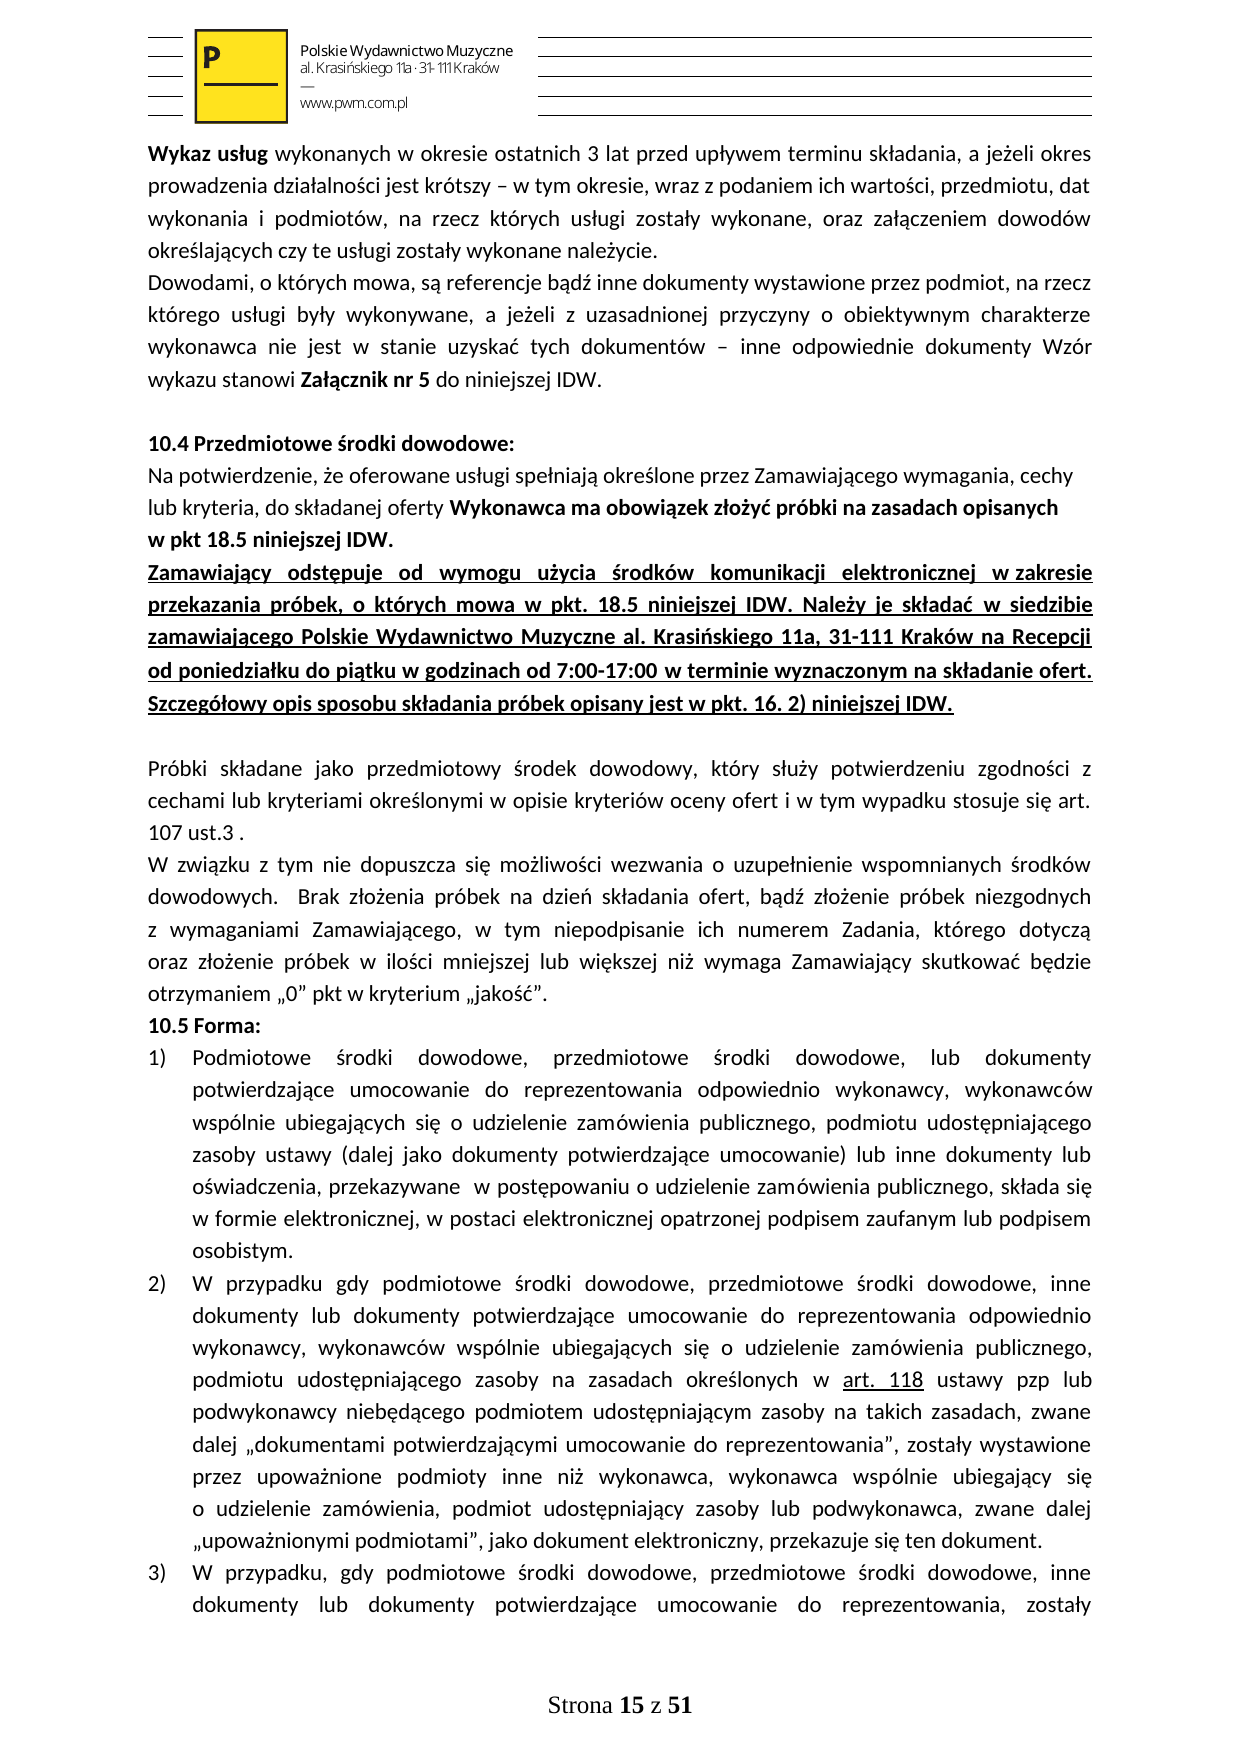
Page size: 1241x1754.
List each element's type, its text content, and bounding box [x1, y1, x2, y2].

text 10.5 Forma: [148, 1011, 1093, 1039]
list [148, 1558, 1093, 1619]
list Podmiotowe środki dowodowe, przedmiotowe środki dowodowe, lub dokumenty potwierdzające umocowanie do reprezentowania odpowiednio wykonawcy, wykonawców wspólnie ubiegających się o udzielenie zamówienia publicznego, podmiotu udostępniającego zasoby ustawy (dalej jako dokumenty potwierdzające umocowanie) lub inne dokumenty lub oświadczenia, przekazywane w postępowaniu o udzielenie zamówienia publicznego, składa się w formie elektronicznej, w postaci elektronicznej opatrzonej podpisem zaufanym lub podpisem osobistym. [148, 1043, 1093, 1264]
list W przypadku gdy podmiotowe środki dowodowe, przedmiotowe środki dowodowe, inne dokumenty lub dokumenty potwierdzające umocowanie do reprezentowania odpowiednio wykonawcy, wykonawców wspólnie ubiegających się o udzielenie zamówienia publicznego, podmiotu udostępniającego zasoby na zasadach określonych w art. 118 ustawy pzp lub podwykonawcy niebędącego podmiotem udostępniającym zasoby na takich zasadach, zwane dalej „dokumentami potwierdzającymi umocowanie do reprezentowania”, zostały wystawione przez upoważnione podmioty inne niż wykonawca, wykonawca wspólnie ubiegający się o udzielenie zamówienia, podmiot udostępniający zasoby lub podwykonawca, zwane dalej „upoważnionymi podmiotami”, jako dokument elektroniczny, przekazuje się ten dokument. [148, 1269, 1093, 1554]
subtitle 10.4 Przedmiotowe środki dowodowe: [148, 429, 1093, 457]
text W związku z tym nie dopuszcza się możliwości wezwania o uzupełnienie wspomnianych środków dowodowych. Brak złożenia próbek na dzień składania ofert, bądź złożenie próbek niezgodnych z wymaganiami Zamawiającego, w tym niepodpisanie ich numerem Zadania, którego dotyczą oraz złożenie próbek w ilości mniejszej lub większej niż wymaga Zamawiający skutkować będzie otrzymaniem „0” pkt w kryterium „jakość”. [148, 850, 1093, 1007]
text Dowodami, o których mowa, są referencje bądź inne dokumenty wystawione przez podmiot, na rzecz którego usługi były wykonywane, a jeżeli z uzasadnionej przyczyny o obiektywnym charakterze wykonawca nie jest w stanie uzyskać tych dokumentów – inne odpowiednie dokumenty Wzór wykazu stanowi Załącznik nr 5 do niniejszej IDW. [148, 268, 1093, 393]
text Wykaz usług wykonanych w okresie ostatnich 3 lat przed upływem terminu składania, a jeżeli okres prowadzenia działalności jest krótszy – w tym okresie, wraz z podaniem ich wartości, przedmiotu, dat wykonania i podmiotów, na rzecz których usługi zostały wykonane, oraz załączeniem dowodów określających czy te usługi zostały wykonane należycie. [148, 139, 1093, 264]
text Zamawiający odstępuje od wymogu użycia środków komunikacji elektronicznej w zakresie przekazania próbek, o których mowa w pkt. 18.5 niniejszej IDW. Należy je składać w siedzibie zamawiającego Polskie Wydawnictwo Muzyczne al. Krasińskiego 11a, 31-111 Kraków na Recepcji od poniedziałku do piątku w godzinach od 7:00-17:00 w terminie wyznaczonym na składanie ofert. Szczegółowy opis sposobu składania próbek opisany jest w pkt. 16. 2) niniejszej IDW. [148, 616, 1093, 681]
text Próbki składane jako przedmiotowy środek dowodowy, który służy potwierdzeniu zgodności z cechami lub kryteriami określonymi w opisie kryteriów oceny ofert i w tym wypadku stosuje się art. 107 ust.3 . [148, 754, 1093, 846]
text Na potwierdzenie, że oferowane usługi spełniają określone przez Zamawiającego wymagania, cechy lub kryteria, do składanej oferty Wykonawca ma obowiązek złożyć próbki na zasadach opisanych w pkt 18.5 niniejszej IDW. [148, 461, 1093, 554]
text Zamawiający odstępuje od wymogu użycia środków komunikacji elektronicznej w zakresie przekazania próbek, o których mowa w pkt. 18.5 niniejszej IDW. Należy je składać w siedzibie zamawiającego Polskie Wydawnictwo Muzyczne al. Krasińskiego 11a, 31-111 Kraków na Recepcji od poniedziałku do piątku w godzinach od 7:00-17:00 w terminie wyznaczonym na składanie ofert. Szczegółowy opis sposobu składania próbek opisany jest w pkt. 16. 2) niniejszej IDW. [148, 583, 1093, 614]
text Zamawiający odstępuje od wymogu użycia środków komunikacji elektronicznej w zakresie przekazania próbek, o których mowa w pkt. 18.5 niniejszej IDW. Należy je składać w siedzibie zamawiającego Polskie Wydawnictwo Muzyczne al. Krasińskiego 11a, 31-111 Kraków na Recepcji od poniedziałku do piątku w godzinach od 7:00-17:00 w terminie wyznaczonym na składanie ofert. Szczegółowy opis sposobu składania próbek opisany jest w pkt. 16. 2) niniejszej IDW. [148, 682, 1093, 717]
